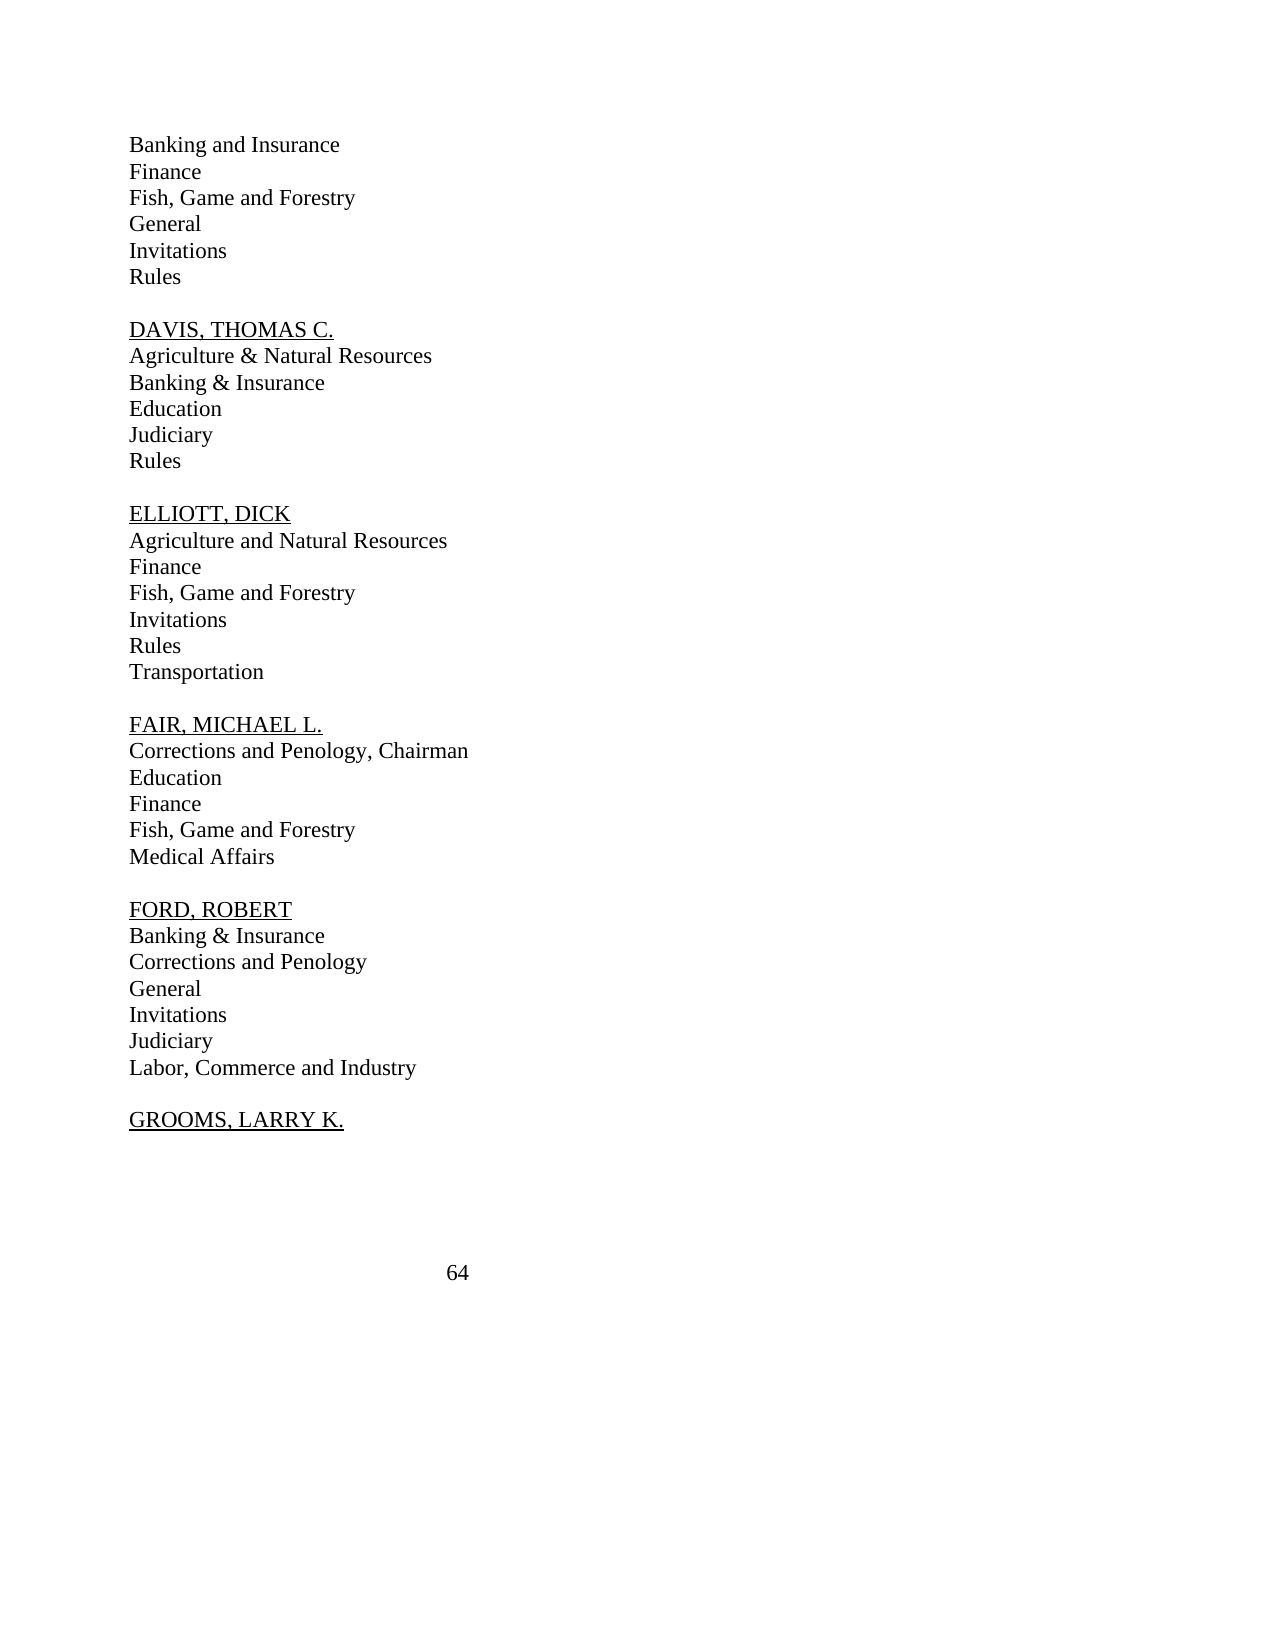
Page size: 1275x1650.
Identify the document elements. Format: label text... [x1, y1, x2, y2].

text Labor, Commerce and Industry [129, 1054, 789, 1080]
text Agriculture and Natural Resources [129, 527, 789, 553]
text Judiciary [129, 421, 789, 448]
text Corrections and Penology, Chairman [129, 737, 789, 764]
text Banking and Insurance [129, 131, 789, 158]
text FORD, ROBERT [129, 896, 789, 922]
text Rules [129, 448, 789, 474]
text GROOMS, LARRY K. [129, 1106, 789, 1133]
text Judiciary [129, 1027, 789, 1054]
text Education [129, 764, 789, 790]
text Education [129, 395, 789, 421]
text Transportation [129, 658, 789, 685]
text Banking & Insurance [129, 368, 789, 395]
text Fish, Game and Forestry [129, 817, 789, 843]
text Corrections and Penology [129, 948, 789, 975]
text Medical Affairs [129, 843, 789, 869]
text Fish, Game and Forestry [129, 184, 789, 210]
text Finance [129, 553, 789, 579]
text DAVIS, THOMAS C. [129, 316, 789, 342]
text Rules [129, 263, 789, 289]
text ELLIOTT, DICK [129, 500, 789, 527]
text Fish, Game and Forestry [129, 579, 789, 606]
text Finance [129, 158, 789, 184]
text Invitations [129, 1001, 789, 1027]
text Finance [129, 790, 789, 817]
text General [129, 210, 789, 237]
text Invitations [129, 606, 789, 632]
text Rules [129, 632, 789, 658]
text Invitations [129, 237, 789, 263]
text Agriculture & Natural Resources [129, 342, 789, 368]
text FAIR, MICHAEL L. [129, 711, 789, 737]
text General [129, 975, 789, 1001]
text Banking & Insurance [129, 922, 789, 948]
